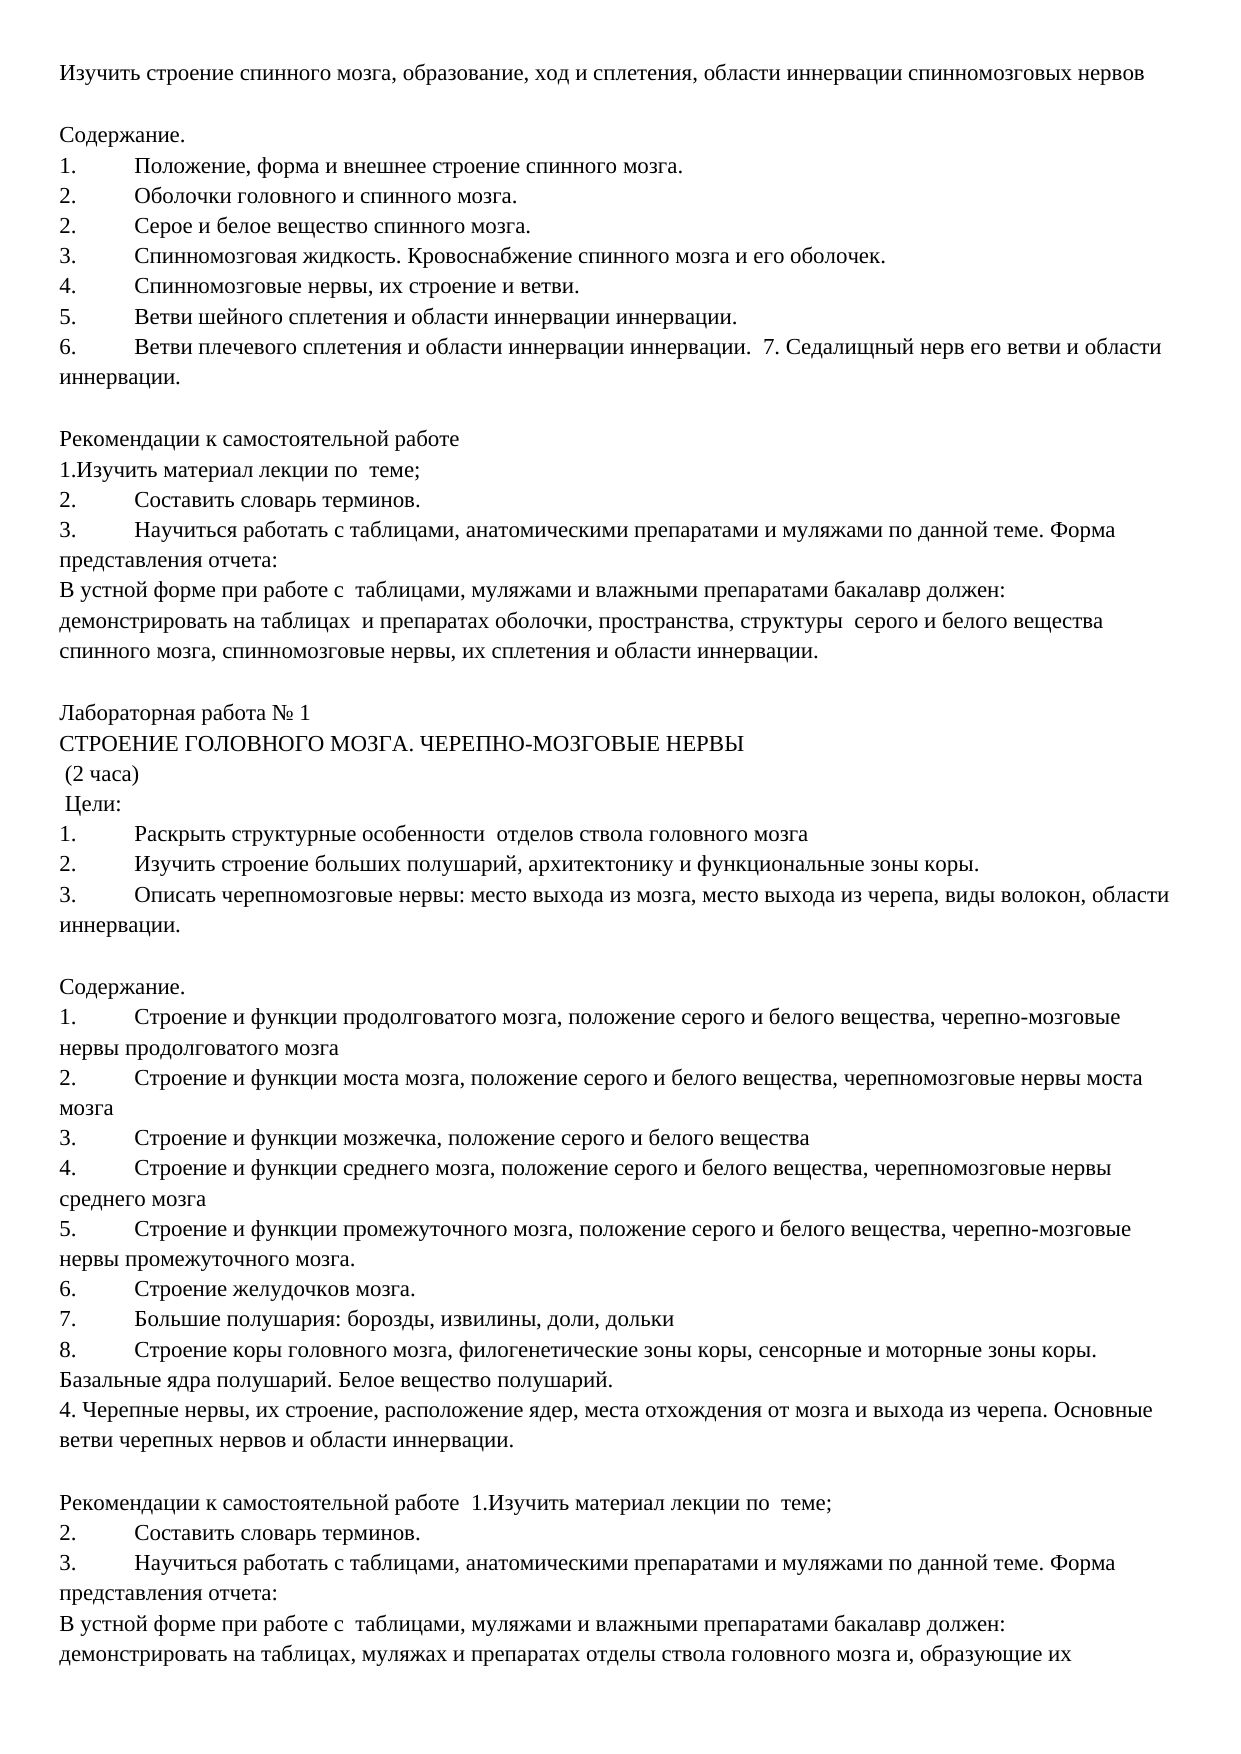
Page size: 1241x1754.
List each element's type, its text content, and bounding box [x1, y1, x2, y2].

text 3. Научиться работать с таблицами, анатомическими препаратами и муляжами по данной теме. Форма представления отчета: [59, 1549, 1181, 1606]
text 1.Изучить материал лекции по теме; [59, 456, 1181, 482]
text Рекомендации к самостоятельной работе [59, 426, 1181, 452]
text 1. Строение и функции продолговатого мозга, положение серого и белого вещества, черепно-мозговые нервы продолговатого мозга [59, 1003, 1181, 1060]
text 6. Ветви плечевого сплетения и области иннервации иннервации. 7. Седалищный нерв его ветви и области иннервации. [59, 333, 1181, 389]
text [59, 1609, 1181, 1666]
text 7. Большие полушария: борозды, извилины, доли, дольки [59, 1306, 1181, 1332]
text 2. Составить словарь терминов. [59, 486, 1181, 512]
text 2. Составить словарь терминов. [59, 1519, 1181, 1545]
text 5. Строение и функции промежуточного мозга, положение серого и белого вещества, черепно-мозговые нервы промежуточного мозга. [59, 1215, 1181, 1271]
text 2. Оболочки головного и спинного мозга. [59, 182, 1181, 208]
text 5. Ветви шейного сплетения и области иннервации иннервации. [59, 303, 1181, 329]
text 1. Положение, форма и внешнее строение спинного мозга. [59, 152, 1181, 178]
text 3. Строение и функции мозжечка, положение серого и белого вещества [59, 1124, 1181, 1151]
text 1. Раскрыть структурные особенности отделов ствола головного мозга [59, 820, 1181, 847]
text СТРОЕНИЕ ГОЛОВНОГО МОЗГА. ЧЕРЕПНО-МОЗГОВЫЕ НЕРВЫ [59, 729, 1181, 756]
text Содержание. [59, 973, 1181, 999]
text (2 часа) [59, 760, 1181, 786]
text 2. Серое и белое вещество спинного мозга. [59, 212, 1181, 238]
text 2. Изучить строение больших полушарий, архитектонику и функциональные зоны коры. [59, 850, 1181, 877]
text 3. Научиться работать с таблицами, анатомическими препаратами и муляжами по данной теме. Форма представления отчета: [59, 516, 1181, 573]
text 2. Строение и функции моста мозга, положение серого и белого вещества, черепномозговые нервы моста мозга [59, 1064, 1181, 1120]
text 3. Спинномозговая жидкость. Кровоснабжение спинного мозга и его оболочек. [59, 242, 1181, 269]
text Цели: [59, 790, 1181, 816]
text 4. Черепные нервы, их строение, расположение ядер, места отхождения от мозга и выхода из черепа. Основные ветви черепных нервов и области иннервации. [59, 1396, 1181, 1453]
text 4. Спинномозговые нервы, их строение и ветви. [59, 272, 1181, 299]
text Лабораторная работа № 1 [59, 699, 1181, 726]
text Изучить строение спинного мозга, образование, ход и сплетения, области иннервации спинномозговых нервов [59, 59, 1181, 85]
text 8. Строение коры головного мозга, филогенетические зоны коры, сенсорные и моторные зоны коры. Базальные ядра полушарий. Белое вещество полушарий. [59, 1336, 1181, 1392]
text 3. Описать черепномозговые нервы: место выхода из мозга, место выхода из черепа, виды волокон, области иннервации. [59, 881, 1181, 937]
text В устной форме при работе с таблицами, муляжами и влажными препаратами бакалавр должен: демонстрировать на таблицах и препаратах оболочки, пространства, структуры серого и белого вещества спинного мозга, спинномозговые нервы, их сплетения и области иннервации. [59, 577, 1181, 663]
text 4. Строение и функции среднего мозга, положение серого и белого вещества, черепномозговые нервы среднего мозга [59, 1154, 1181, 1211]
text Рекомендации к самостоятельной работе 1.Изучить материал лекции по теме; [59, 1489, 1181, 1515]
text 6. Строение желудочков мозга. [59, 1275, 1181, 1302]
text Содержание. [59, 121, 1181, 148]
